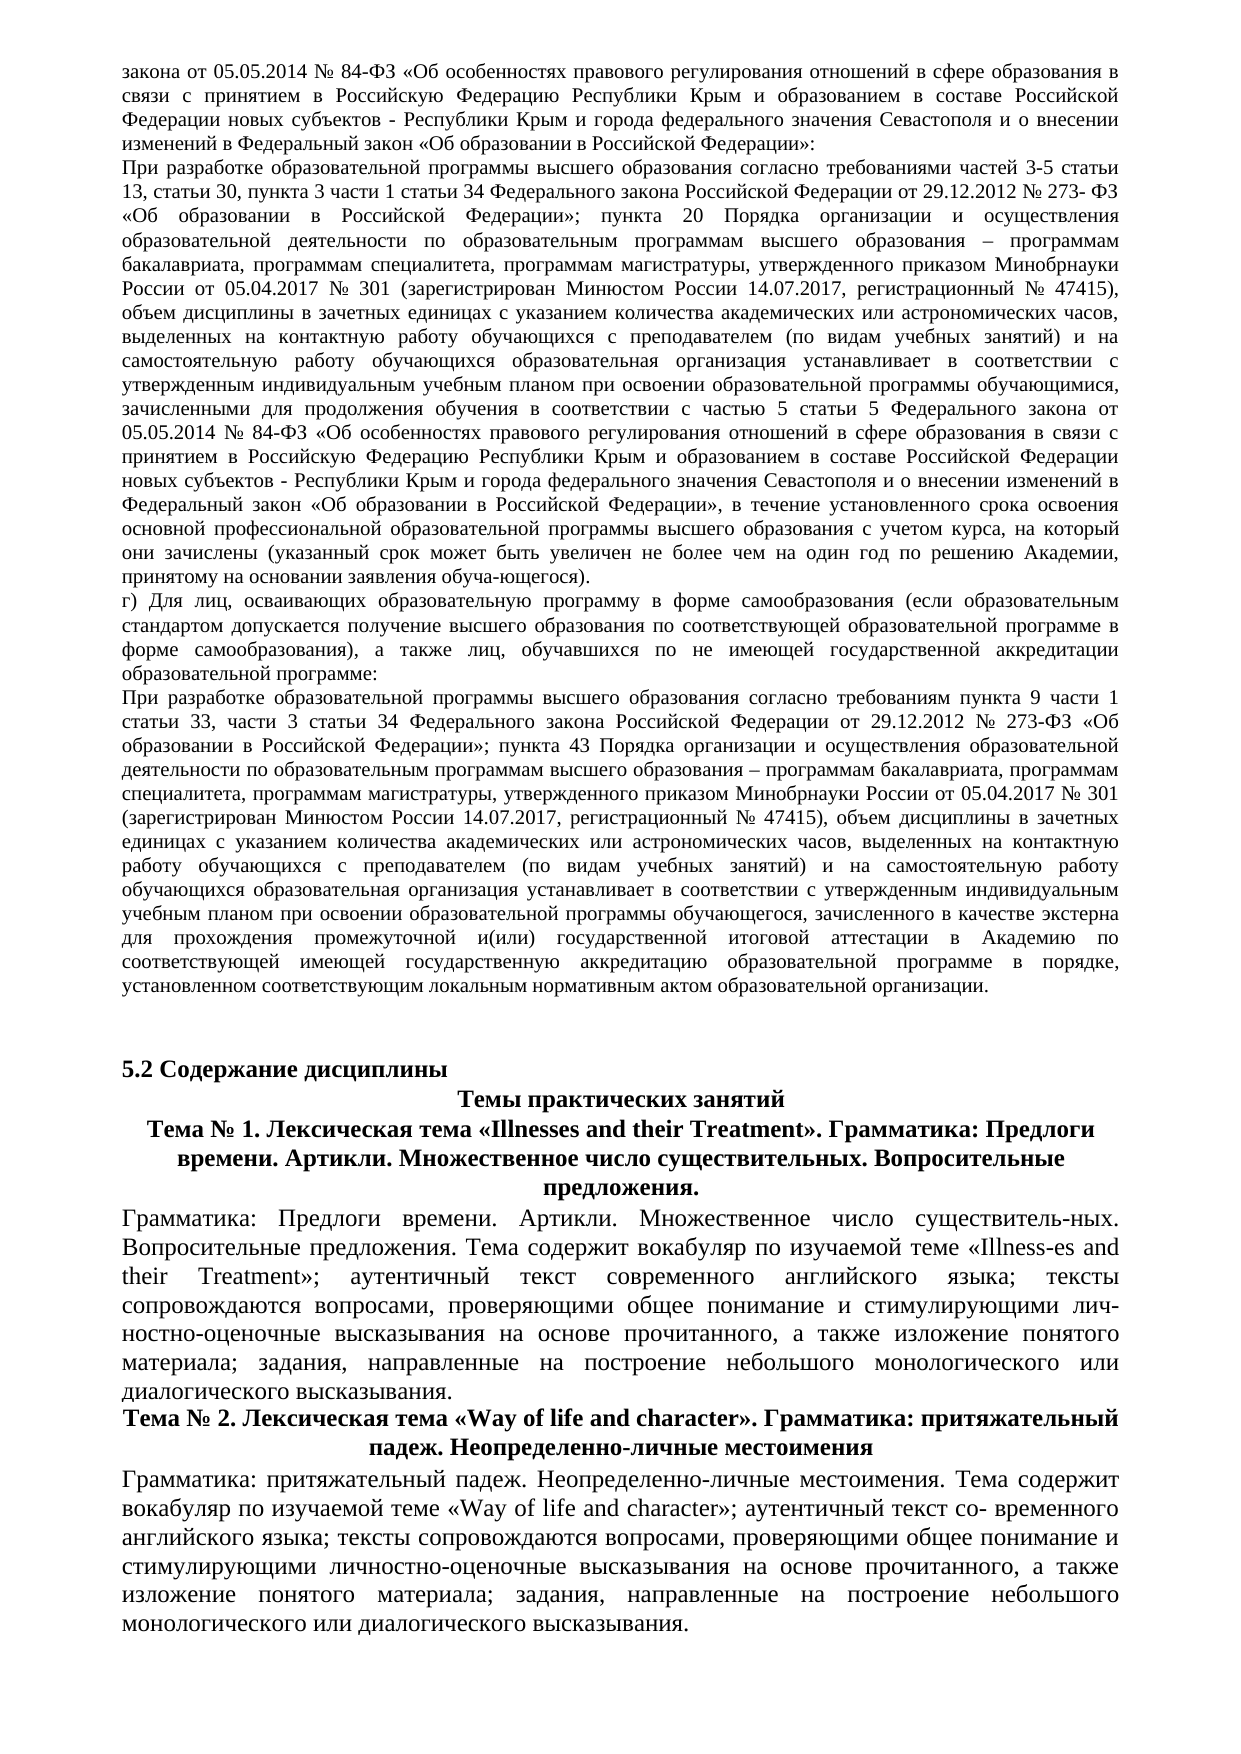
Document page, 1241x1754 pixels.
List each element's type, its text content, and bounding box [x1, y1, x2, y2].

table_cell Грамматика: Предлоги времени. Артикли. Множественное число существитель-ных. Вопросительные предложения. Тема содержит вокабуляр по изучаемой теме «Illness-es and their Treatment»; аутентичный текст современного английского языка; тексты сопровождаются вопросами, проверяющими общее понимание и стимулирующими лич- ностно-оценочные высказывания на основе прочитанного, а также изложение понятого материала; задания, направленные на построение небольшого монологического или диалогического высказывания. [118, 1204, 1124, 1402]
table_header закона от 05.05.2014 № 84-ФЗ «Об особенностях правового регулирования отношений в сфере образования в связи с принятием в Российскую Федерацию Республики Крым и образованием в составе Российской Федерации новых субъектов - Республики Крым и города федерального значения Севастополя и о внесении изменений в Федеральный закон «Об образовании в Российской Федерации»: При разработке образовательной программы высшего образования согласно требованиями частей 3-5 статьи 13, статьи 30, пункта 3 части 1 статьи 34 Федерального закона Российской Федерации от 29.12.2012 № 273- ФЗ «Об образовании в Российской Федерации»; пункта 20 Порядка организации и осуществления образовательной деятельности по образовательным программам высшего образования – программам бакалавриата, программам специалитета, программам магистратуры, утвержденного приказом Минобрнауки России от 05.04.2017 № 301 (зарегистрирован Минюстом России 14.07.2017, регистрационный № 47415), объем дисциплины в зачетных единицах с указанием количества академических или астрономических часов, выделенных на контактную работу обучающихся с преподавателем (по видам учебных занятий) и на самостоятельную работу обучающихся образовательная организация устанавливает в соответствии с утвержденным индивидуальным учебным планом при освоении образовательной программы обучающимися, зачисленными для продолжения обучения в соответствии с частью 5 статьи 5 Федерального закона от 05.05.2014 № 84-ФЗ «Об особенностях правового регулирования отношений в сфере образования в связи с принятием в Российскую Федерацию Республики Крым и образованием в составе Российской Федерации новых субъектов - Республики Крым и города федерального значения Севастополя и о внесении изменений в Федеральный закон «Об образовании в Российской Федерации», в течение установленного срока освоения основной профессиональной образовательной программы высшего образования с учетом курса, на который они зачислены (указанный срок может быть увеличен не более чем на один год по решению Академии, принятому на основании заявления обуча-ющегося). г) Для лиц, осваивающих образовательную программу в форме самообразования (если образовательным стандартом допускается получение высшего образования по соответствующей образовательной программе в форме самообразования), а также лиц, обучавшихся по не имеющей государственной аккредитации образовательной программе: При разработке образовательной программы высшего образования согласно требованиям пункта 9 части 1 статьи 33, части 3 статьи 34 Федерального закона Российской Федерации от 29.12.2012 № 273-ФЗ «Об образовании в Российской Федерации»; пункта 43 Порядка организации и осуществления образовательной деятельности по образовательным программам высшего образования – программам бакалавриата, программам специалитета, программам магистратуры, утвержденного приказом Минобрнауки России от 05.04.2017 № 301 (зарегистрирован Минюстом России 14.07.2017, регистрационный № 47415), объем дисциплины в зачетных единицах с указанием количества академических или астрономических часов, выделенных на контактную работу обучающихся с преподавателем (по видам учебных занятий) и на самостоятельную работу обучающихся образовательная организация устанавливает в соответствии с утвержденным индивидуальным учебным планом при освоении образовательной программы обучающегося, зачисленного в качестве экстерна для прохождения промежуточной и(или) государственной итоговой аттестации в Академию по соответствующей имеющей государственную аккредитацию образовательной программе в порядке, установленном соответствующим локальным нормативным актом образовательной организации. [118, 59, 1124, 1023]
table_cell 5.2 Содержание дисциплины [118, 1023, 1124, 1084]
table_cell Темы практических занятий [118, 1084, 1124, 1113]
table_cell Тема № 2. Лексическая тема «Way of life and character». Грамматика: притяжательный падеж. Неопределенно-личные местоимения [118, 1404, 1124, 1464]
table_cell Грамматика: притяжательный падеж. Неопределенно-личные местоимения. Тема содержит вокабуляр по изучаемой теме «Way of life and character»; аутентичный текст со- временного английского языка; тексты сопровождаются вопросами, проверяющими общее понимание и стимулирующими личностно-оценочные высказывания на основе прочитанного, а также изложение понятого материала; задания, направленные на построение небольшого монологического или диалогического высказывания. [118, 1465, 1124, 1635]
table_cell Тема № 1. Лексическая тема «Illnesses and their Treatment». Грамматика: Предлоги времени. Артикли. Множественное число существительных. Вопросительные предложения. [118, 1114, 1124, 1203]
